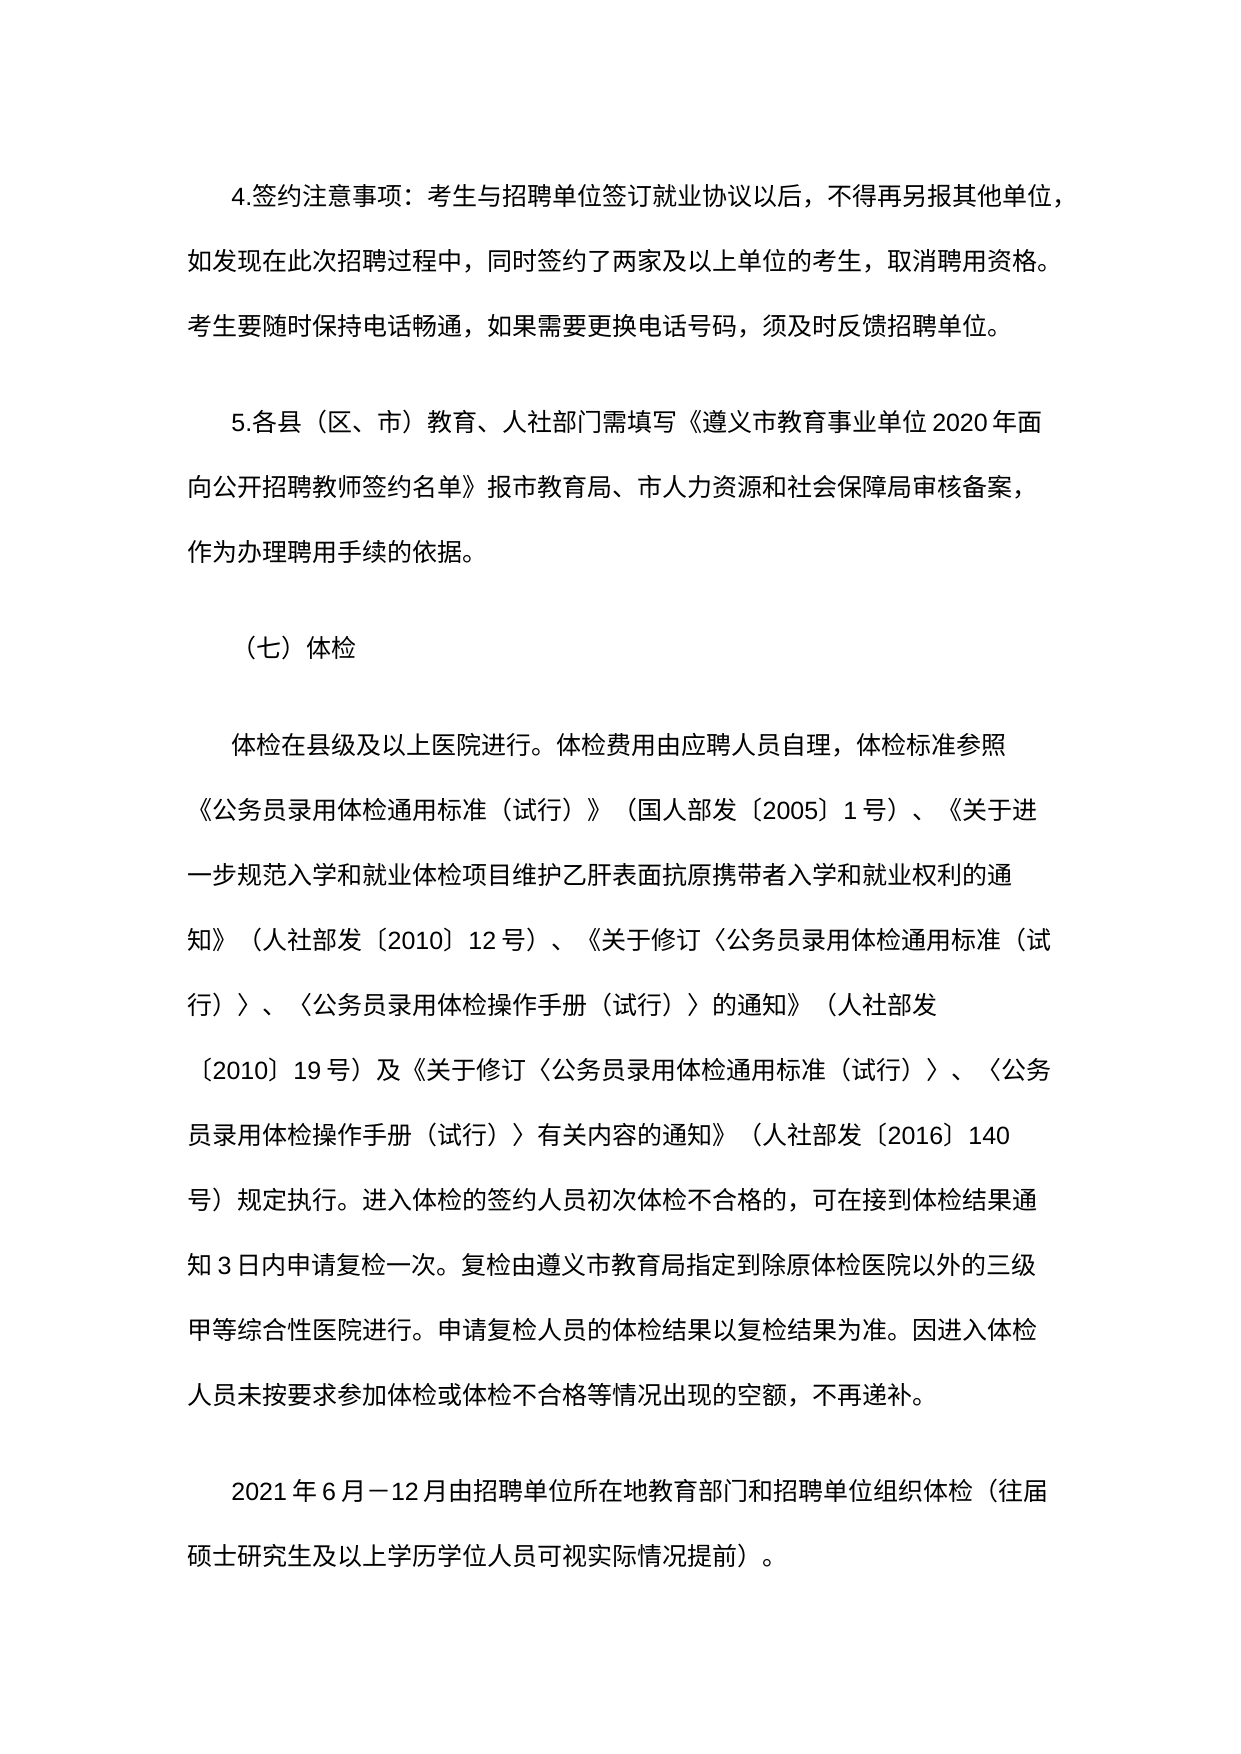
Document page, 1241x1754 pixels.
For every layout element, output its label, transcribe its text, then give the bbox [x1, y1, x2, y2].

text 4.签约注意事项：考生与招聘单位签订就业协议以后，不得再另报其他单位，如发现在此次招聘过程中，同时签约了两家及以上单位的考生，取消聘用资格。考生要随时保持电话畅通，如果需要更换电话号码，须及时反馈招聘单位。 [187, 162, 1053, 357]
text 体检在县级及以上医院进行。体检费用由应聘人员自理，体检标准参照《公务员录用体检通用标准（试行）》（国人部发〔2005〕1号）、《关于进一步规范入学和就业体检项目维护乙肝表面抗原携带者入学和就业权利的通知》（人社部发〔2010〕12号）、《关于修订〈公务员录用体检通用标准（试行）〉、〈公务员录用体检操作手册（试行）〉的通知》（人社部发〔2010〕19号）及《关于修订〈公务员录用体检通用标准（试行）〉、〈公务员录用体检操作手册（试行）〉有关内容的通知》（人社部发〔2016〕140号）规定执行。进入体检的签约人员初次体检不合格的，可在接到体检结果通知3日内申请复检一次。复检由遵义市教育局指定到除原体检医院以外的三级甲等综合性医院进行。申请复检人员的体检结果以复检结果为准。因进入体检人员未按要求参加体检或体检不合格等情况出现的空额，不再递补。 [187, 711, 1053, 1426]
text （七）体检 [187, 614, 1053, 679]
text 2021年6月－12月由招聘单位所在地教育部门和招聘单位组织体检（往届硕士研究生及以上学历学位人员可视实际情况提前）。 [187, 1457, 1053, 1587]
text 5.各县（区、市）教育、人社部门需填写《遵义市教育事业单位2020年面向公开招聘教师签约名单》报市教育局、市人力资源和社会保障局审核备案，作为办理聘用手续的依据。 [187, 388, 1053, 583]
